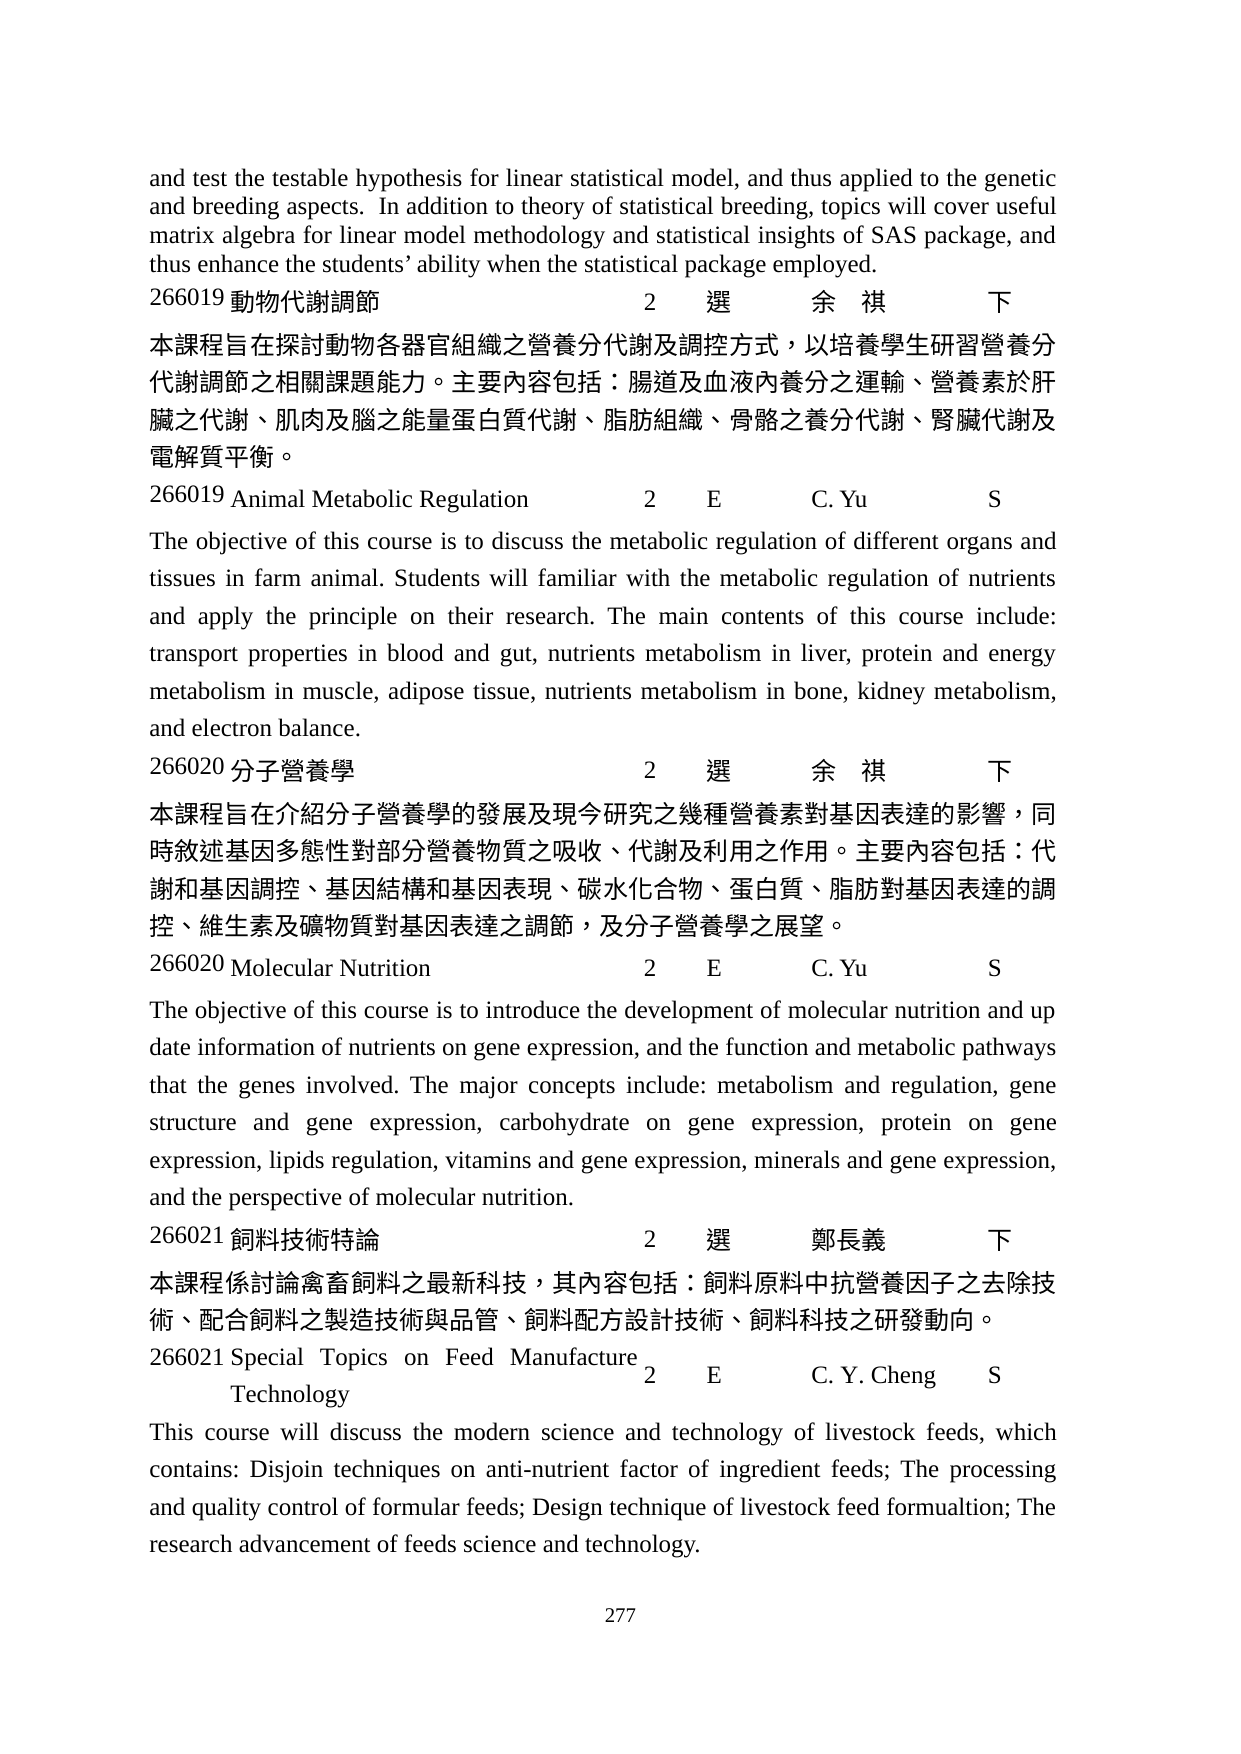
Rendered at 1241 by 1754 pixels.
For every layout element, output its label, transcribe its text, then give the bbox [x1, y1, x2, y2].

table_cell Animal Metabolic Regulation [227, 475, 641, 522]
table_cell 266019 [146, 475, 227, 522]
table_cell 2 [641, 278, 703, 324]
table_cell E [704, 475, 808, 522]
table_cell S [985, 1338, 1060, 1412]
table_cell E [704, 944, 808, 991]
table_cell 本課程係討論禽畜飼料之最新科技，其內容包括：飼料原料中抗營養因子之去除技術、配合飼料之製造技術與品管、飼料配方設計技術、飼料科技之研發動向。 [146, 1263, 1060, 1337]
table_cell 分子營養學 [227, 747, 641, 793]
table_cell S [985, 475, 1060, 522]
table_cell 下 [985, 747, 1060, 793]
table_cell The objective of this course is to introduce the development of molecular nutrition and up date information of nutrients on gene expression, and the function and metabolic pathways that the genes involved. The major concepts include: metabolism and regulation, gene structure and gene expression, carbohydrate on gene expression, protein on gene expression, lipids regulation, vitamins and gene expression, minerals and gene expression, and the perspective of molecular nutrition. [146, 991, 1060, 1216]
table_cell C. Yu [808, 944, 985, 991]
table_cell 266019 [146, 278, 227, 324]
table_cell 266020 [146, 747, 227, 793]
table_cell 2 [641, 1338, 703, 1412]
table_cell 余 祺 [808, 278, 985, 324]
table_cell 本課程旨在介紹分子營養學的發展及現今研究之幾種營養素對基因表達的影響，同時敘述基因多態性對部分營養物質之吸收、代謝及利用之作用。主要內容包括：代謝和基因調控、基因結構和基因表現、碳水化合物、蛋白質、脂肪對基因表達的調控、維生素及礦物質對基因表達之調節，及分子營養學之展望。 [146, 794, 1060, 943]
table_cell 2 [641, 944, 703, 991]
table_cell 266021 [146, 1338, 227, 1412]
table_cell 選 [704, 747, 808, 793]
table_cell This course will discuss the modern science and technology of livestock feeds, which contains: Disjoin techniques on anti-nutrient factor of ingredient feeds; The processing and quality control of formular feeds; Design technique of livestock feed formualtion; The research advancement of feeds science and technology. [146, 1413, 1060, 1562]
table_cell E [704, 1338, 808, 1412]
table_cell 鄭長義 [808, 1216, 985, 1262]
table_cell C. Y. Cheng [808, 1338, 985, 1412]
table_cell 本課程旨在探討動物各器官組織之營養分代謝及調控方式，以培養學生研習營養分代謝調節之相關課題能力。主要內容包括：腸道及血液內養分之運輸、營養素於肝臟之代謝、肌肉及腦之能量蛋白質代謝、脂肪組織、骨骼之養分代謝、腎臟代謝及電解質平衡。 [146, 325, 1060, 474]
table_cell The objective of this course is to discuss the metabolic regulation of different organs and tissues in farm animal. Students will familiar with the metabolic regulation of nutrients and apply the principle on their research. The main contents of this course include: transport properties in blood and gut, nutrients metabolism in liver, protein and energy metabolism in muscle, adipose tissue, nutrients metabolism in bone, kidney metabolism, and electron balance. [146, 522, 1060, 747]
table_cell 266020 [146, 944, 227, 991]
table_cell Special Topics on Feed Manufacture Technology [227, 1338, 641, 1412]
table_cell 下 [985, 1216, 1060, 1262]
table_cell 余 祺 [808, 747, 985, 793]
table_cell 2 [641, 747, 703, 793]
table_cell 選 [704, 1216, 808, 1262]
table_cell 下 [985, 278, 1060, 324]
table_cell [146, 163, 1060, 278]
table_cell Molecular Nutrition [227, 944, 641, 991]
table_cell C. Yu [808, 475, 985, 522]
table_cell 飼料技術特論 [227, 1216, 641, 1262]
table_cell 動物代謝調節 [227, 278, 641, 324]
table_cell 2 [641, 1216, 703, 1262]
table_cell 選 [704, 278, 808, 324]
table_cell 2 [641, 475, 703, 522]
table_cell 266021 [146, 1216, 227, 1262]
table_cell S [985, 944, 1060, 991]
